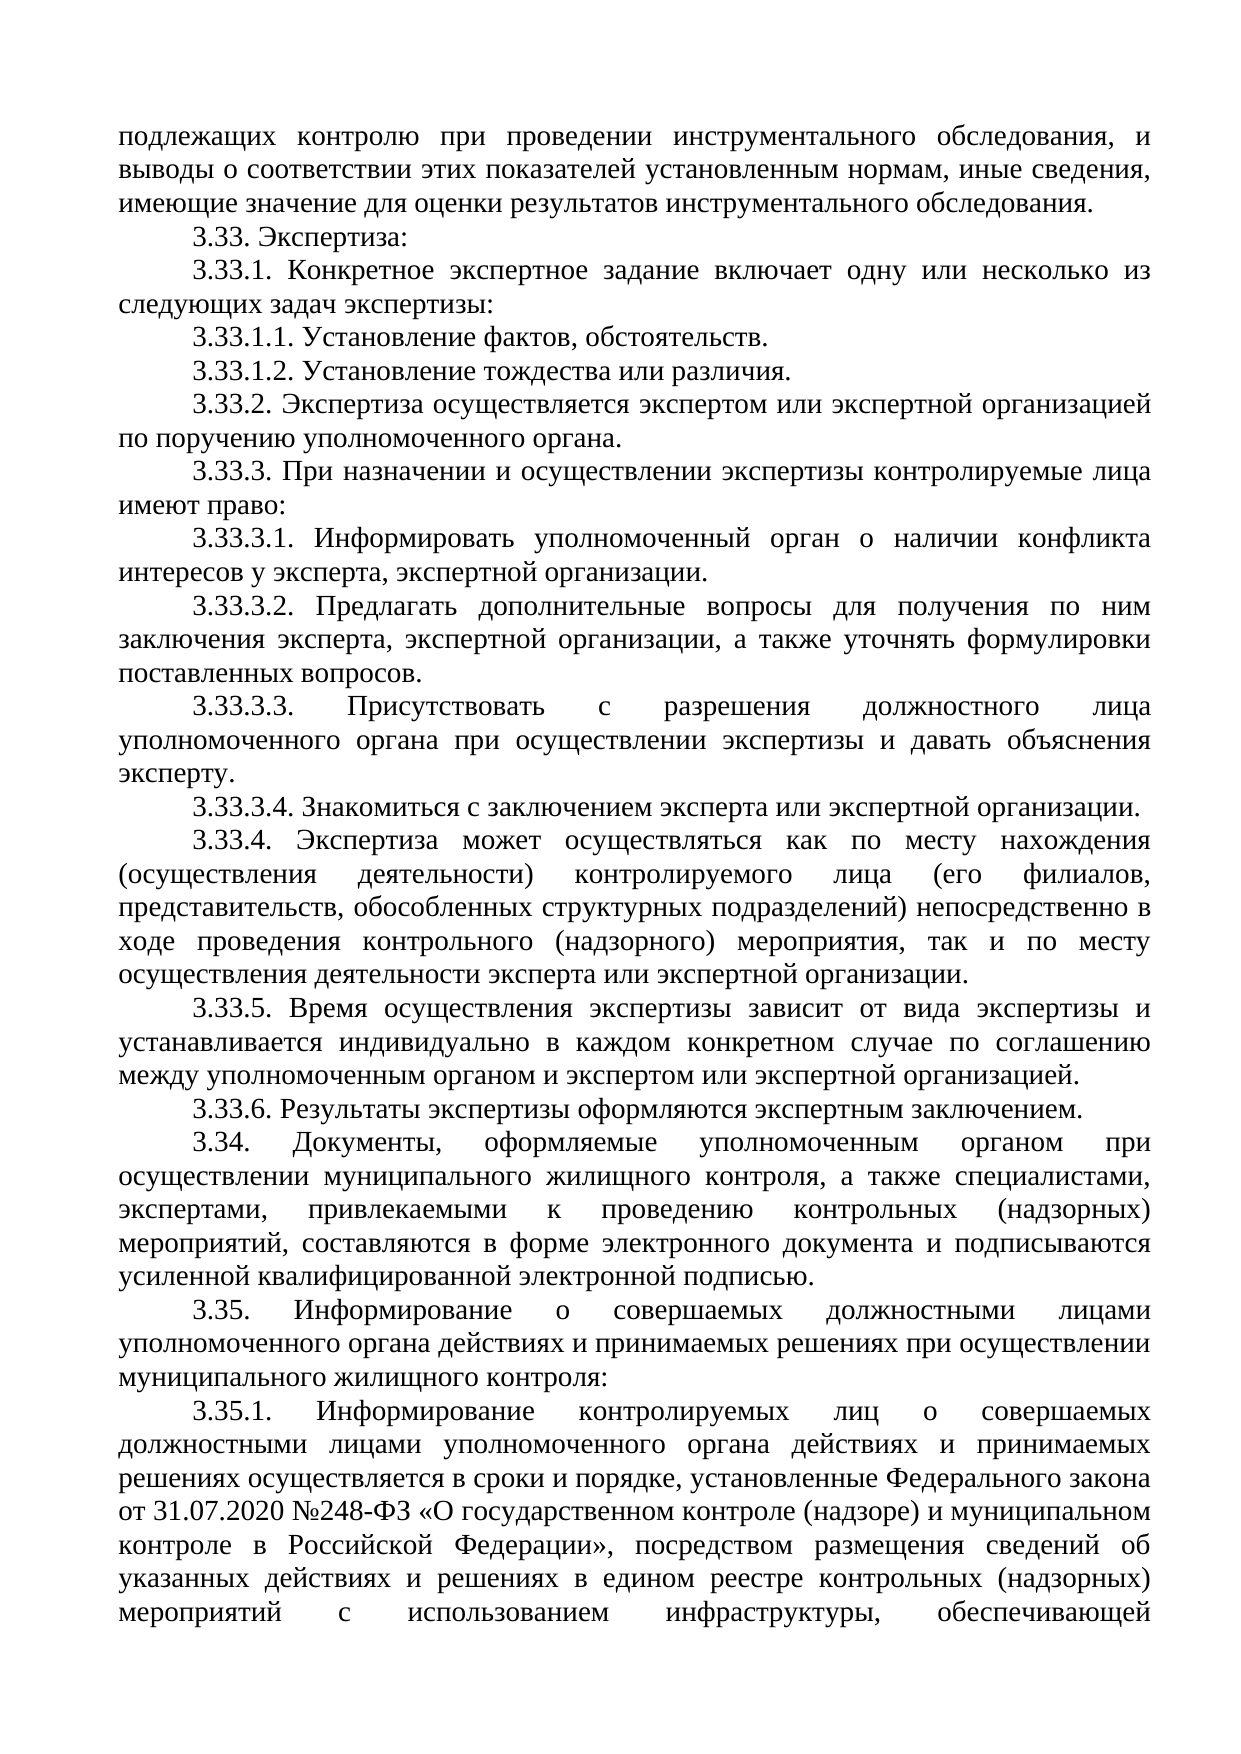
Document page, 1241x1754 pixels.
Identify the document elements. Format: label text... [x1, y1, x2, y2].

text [118, 118, 1152, 219]
text 3.33.3.4. Знакомиться с заключением эксперта или экспертной организации. [118, 789, 1152, 822]
text 3.33.1. Конкретное экспертное задание включает одну или несколько из следующих задач экспертизы: [118, 252, 1152, 319]
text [118, 1393, 1152, 1627]
text 3.33.5. Время осуществления экспертизы зависит от вида экспертизы и устанавливается индивидуально в каждом конкретном случае по соглашению между уполномоченным органом и экспертом или экспертной организацией. [118, 990, 1152, 1091]
text 3.33.4. Экспертиза может осуществляться как по месту нахождения (осуществления деятельности) контролируемого лица (его филиалов, представительств, обособленных структурных подразделений) непосредственно в ходе проведения контрольного (надзорного) мероприятия, так и по месту осуществления деятельности эксперта или экспертной организации. [118, 822, 1152, 990]
text 3.33.3.2. Предлагать дополнительные вопросы для получения по ним заключения эксперта, экспертной организации, а также уточнять формулировки поставленных вопросов. [118, 588, 1152, 688]
text 3.33.6. Результаты экспертизы оформляются экспертным заключением. [118, 1091, 1152, 1124]
text 3.33.3.3. Присутствовать с разрешения должностного лица уполномоченного органа при осуществлении экспертизы и давать объяснения эксперту. [118, 688, 1152, 789]
text 3.33.2. Экспертиза осуществляется экспертом или экспертной организацией по поручению уполномоченного органа. [118, 386, 1152, 453]
text 3.33.3.1. Информировать уполномоченный орган о наличии конфликта интересов у эксперта, экспертной организации. [118, 521, 1152, 588]
text 3.33.1.1. Установление фактов, обстоятельств. [118, 319, 1152, 353]
text 3.33. Экспертиза: [118, 219, 1152, 252]
text 3.33.3. При назначении и осуществлении экспертизы контролируемые лица имеют право: [118, 453, 1152, 521]
text 3.35. Информирование о совершаемых должностными лицами уполномоченного органа действиях и принимаемых решениях при осуществлении муниципального жилищного контроля: [118, 1292, 1152, 1393]
text 3.34. Документы, оформляемые уполномоченным органом при осуществлении муниципального жилищного контроля, а также специалистами, экспертами, привлекаемыми к проведению контрольных (надзорных) мероприятий, составляются в форме электронного документа и подписываются усиленной квалифицированной электронной подписью. [118, 1124, 1152, 1292]
text 3.33.1.2. Установление тождества или различия. [118, 353, 1152, 386]
